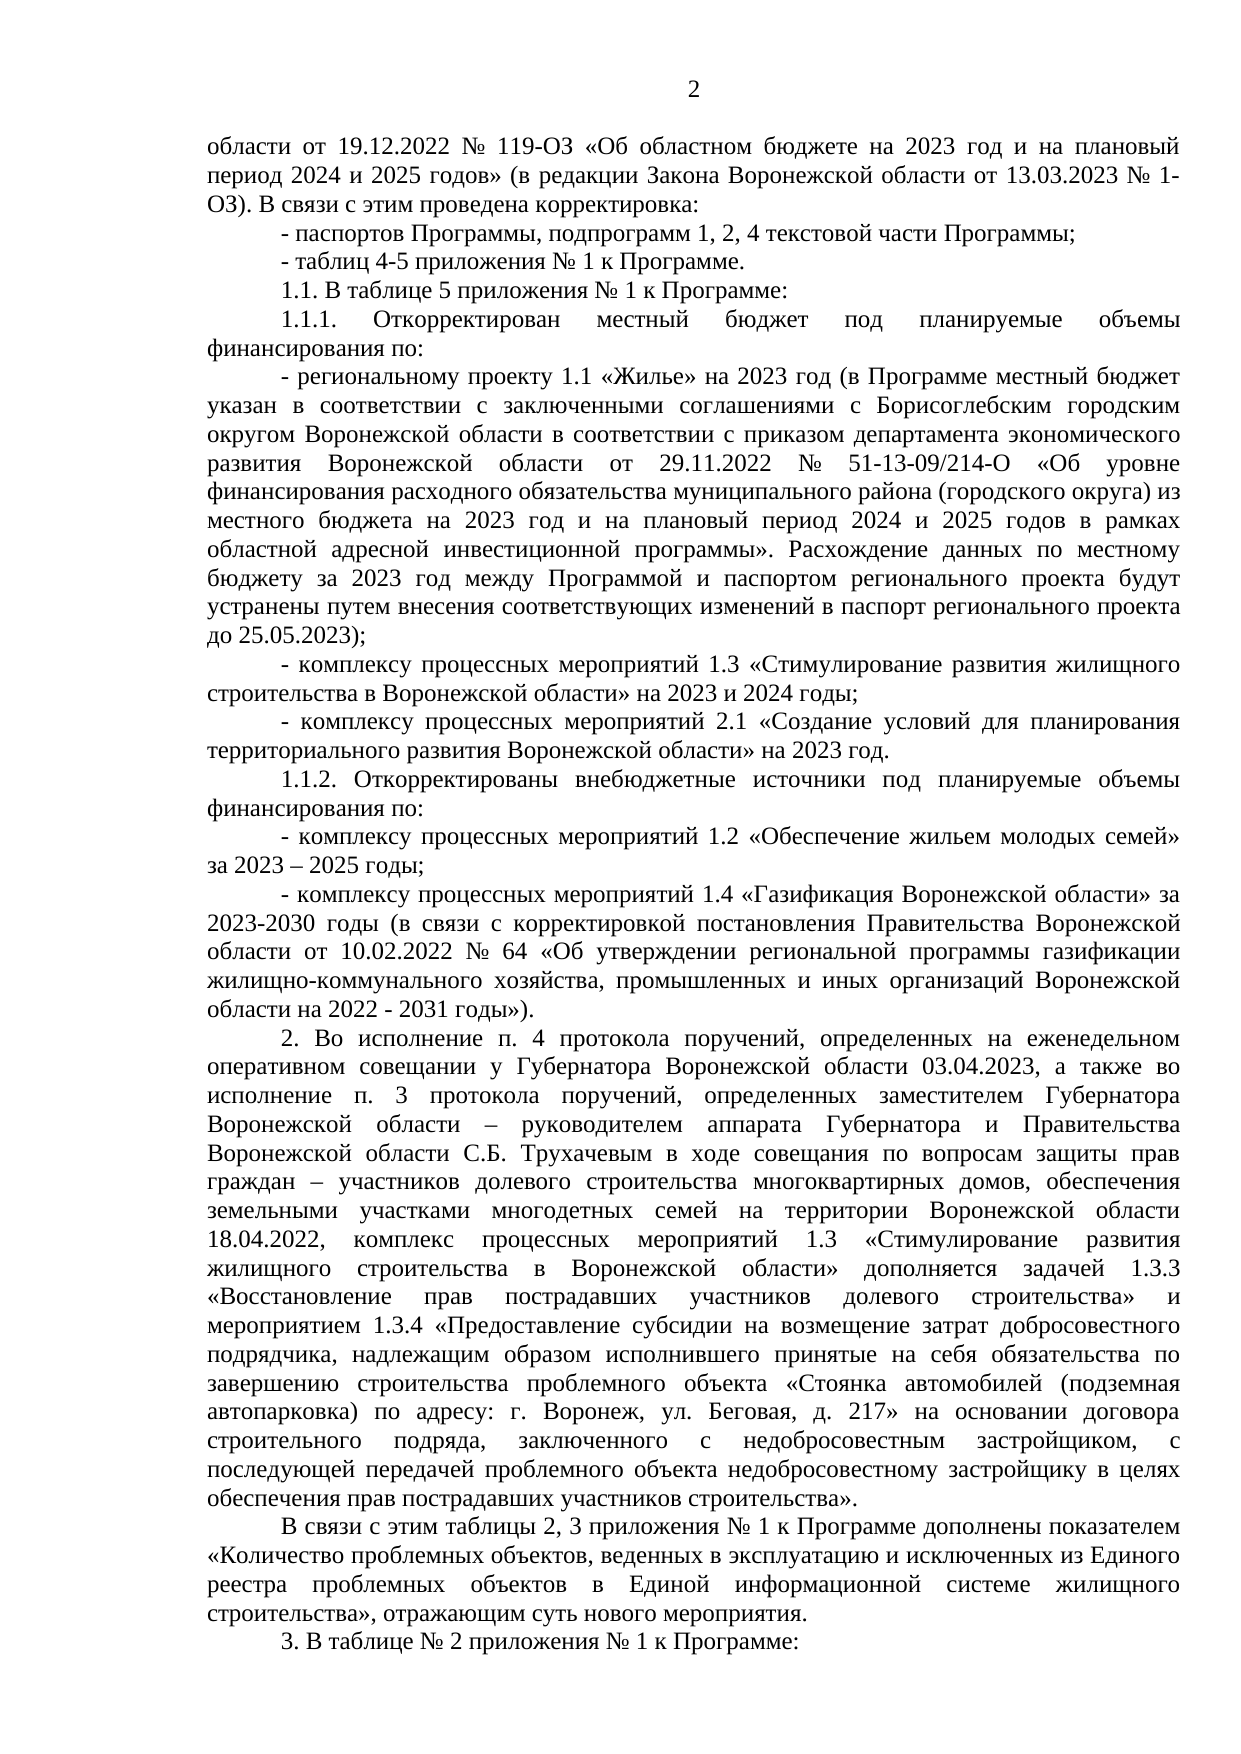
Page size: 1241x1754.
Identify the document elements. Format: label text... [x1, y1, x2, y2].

text В связи с этим таблицы 2, 3 приложения № 1 к Программе дополнены показателем «Количество проблемных объектов, веденных в эксплуатацию и исключенных из Единого реестра проблемных объектов в Единой информационной системе жилищного строительства», отражающим суть нового мероприятия. [207, 1511, 1181, 1626]
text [207, 131, 1181, 218]
text 3. В таблице № 2 приложения № 1 к Программе: [207, 1626, 1181, 1655]
text 1.1.1. Откорректирован местный бюджет под планируемые объемы финансирования по: [207, 304, 1181, 361]
text - комплексу процессных мероприятий 2.1 «Создание условий для планирования территориального развития Воронежской области» на 2023 год. [207, 706, 1181, 764]
text - комплексу процессных мероприятий 1.2 «Обеспечение жильем молодых семей» за 2023 – 2025 годы; [207, 821, 1181, 879]
text - региональному проекту 1.1 «Жилье» на 2023 год (в Программе местный бюджет указан в соответствии с заключенными соглашениями с Борисоглебским городским округом Воронежской области в соответствии с приказом департамента экономического развития Воронежской области от 29.11.2022 № 51-13-09/214-О «Об уровне финансирования расходного обязательства муниципального района (городского округа) из местного бюджета на 2023 год и на плановый период 2024 и 2025 годов в рамках областной адресной инвестиционной программы». Расхождение данных по местному бюджету за 2023 год между Программой и паспортом регионального проекта будут устранены путем внесения соответствующих изменений в паспорт регионального проекта до 25.05.2023); [207, 361, 1181, 649]
text 1.1. В таблице 5 приложения № 1 к Программе: [207, 275, 1181, 304]
text 1.1.2. Откорректированы внебюджетные источники под планируемые объемы финансирования по: [207, 764, 1181, 821]
text - комплексу процессных мероприятий 1.4 «Газификация Воронежской области» за 2023-2030 годы (в связи с корректировкой постановления Правительства Воронежской области от 10.02.2022 № 64 «Об утверждении региональной программы газификации жилищно-коммунального хозяйства, промышленных и иных организаций Воронежской области на 2022 - 2031 годы»). [207, 879, 1181, 1023]
text - паспортов Программы, подпрограмм 1, 2, 4 текстовой части Программы; [207, 218, 1181, 246]
text - таблиц 4-5 приложения № 1 к Программе. [207, 246, 1181, 275]
text 2. Во исполнение п. 4 протокола поручений, определенных на еженедельном оперативном совещании у Губернатора Воронежской области 03.04.2023, а также во исполнение п. 3 протокола поручений, определенных заместителем Губернатора Воронежской области – руководителем аппарата Губернатора и Правительства Воронежской области С.Б. Трухачевым в ходе совещания по вопросам защиты прав граждан – участников долевого строительства многоквартирных домов, обеспечения земельными участками многодетных семей на территории Воронежской области 18.04.2022, комплекс процессных мероприятий 1.3 «Стимулирование развития жилищного строительства в Воронежской области» дополняется задачей 1.3.3 «Восстановление прав пострадавших участников долевого строительства» и мероприятием 1.3.4 «Предоставление субсидии на возмещение затрат добросовестного подрядчика, надлежащим образом исполнившего принятые на себя обязательства по завершению строительства проблемного объекта «Стоянка автомобилей (подземная автопарковка) по адресу: г. Воронеж, ул. Беговая, д. 217» на основании договора строительного подряда, заключенного с недобросовестным застройщиком, с последующей передачей проблемного объекта недобросовестному застройщику в целях обеспечения прав пострадавших участников строительства». [207, 1023, 1181, 1511]
text - комплексу процессных мероприятий 1.3 «Стимулирование развития жилищного строительства в Воронежской области» на 2023 и 2024 годы; [207, 649, 1181, 706]
